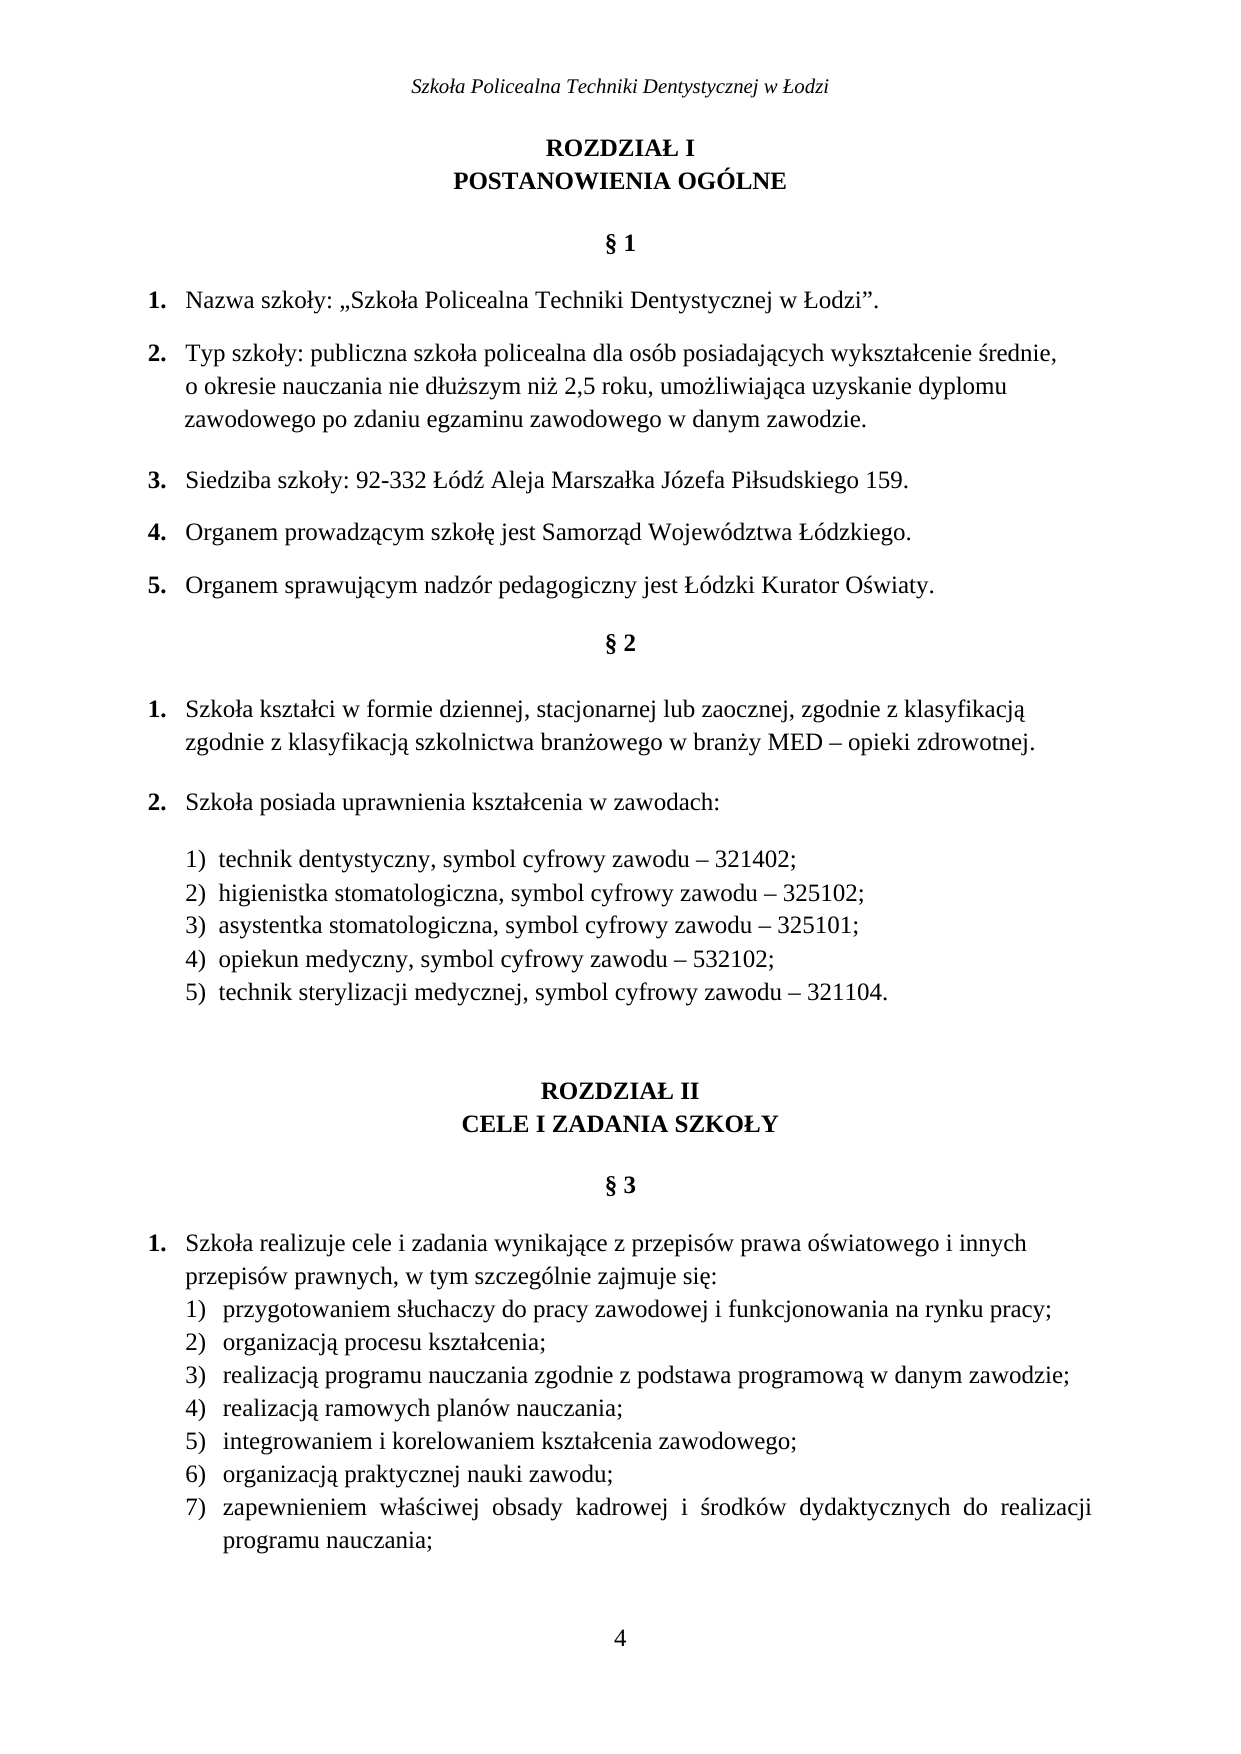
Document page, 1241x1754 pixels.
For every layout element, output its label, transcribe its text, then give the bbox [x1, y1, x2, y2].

text POSTANOWIENIA OGÓLNE [148, 166, 1093, 195]
text § 3 [148, 1171, 1093, 1199]
text § 2 [148, 628, 1093, 657]
text ROZDZIAŁ II [148, 1076, 1093, 1104]
text § 1 [148, 228, 1093, 256]
text 1. Nazwa szkoły: „Szkoła Policealna Techniki Dentystycznej w Łodzi”. [148, 285, 1093, 314]
text 4) opiekun medyczny, symbol cyfrowy zawodu – 532102; [148, 944, 1093, 972]
text o okresie nauczania nie dłuższym niż 2,5 roku, umożliwiająca uzyskanie dyplomu [148, 371, 1093, 400]
list organizacją praktycznej nauki zawodu; [185, 1459, 1093, 1488]
text ROZDZIAŁ I [148, 133, 1093, 162]
text 3) asystentka stomatologiczna, symbol cyfrowy zawodu – 325101; [148, 911, 1093, 939]
text 2. Typ szkoły: publiczna szkoła policealna dla osób posiadających wykształcenie średnie, [148, 338, 1093, 367]
text zgodnie z klasyfikacją szkolnictwa branżowego w branży MED – opieki zdrowotnej. [148, 727, 1093, 756]
text 2) higienistka stomatologiczna, symbol cyfrowy zawodu – 325102; [148, 878, 1093, 906]
text 1. Szkoła kształci w formie dziennej, stacjonarnej lub zaocznej, zgodnie z klasyfikacją [148, 694, 1093, 723]
list realizacją ramowych planów nauczania; [185, 1393, 1093, 1422]
text zawodowego po zdaniu egzaminu zawodowego w danym zawodzie. [148, 404, 1093, 433]
text przepisów prawnych, w tym szczególnie zajmuje się: [148, 1261, 1093, 1290]
text 2. Szkoła posiada uprawnienia kształcenia w zawodach: [148, 787, 1093, 816]
list przygotowaniem słuchaczy do pracy zawodowej i funkcjonowania na rynku pracy; [185, 1294, 1093, 1323]
text 5) technik sterylizacji medycznej, symbol cyfrowy zawodu – 321104. [148, 977, 1093, 1005]
text 1) technik dentystyczny, symbol cyfrowy zawodu – 321402; [148, 844, 1093, 873]
list zapewnieniem właściwej obsady kadrowej i środków dydaktycznych do realizacji programu nauczania; [185, 1492, 1093, 1554]
text 3. Siedziba szkoły: 92-332 Łódź Aleja Marszałka Józefa Piłsudskiego 159. [148, 465, 1093, 493]
list realizacją programu nauczania zgodnie z podstawa programową w danym zawodzie; [185, 1360, 1093, 1389]
text 4. Organem prowadzącym szkołę jest Samorząd Województwa Łódzkiego. [148, 517, 1093, 546]
list organizacją procesu kształcenia; [185, 1327, 1093, 1356]
text 1. Szkoła realizuje cele i zadania wynikające z przepisów prawa oświatowego i innych [148, 1228, 1093, 1257]
text 5. Organem sprawującym nadzór pedagogiczny jest Łódzki Kurator Oświaty. [148, 570, 1093, 599]
list integrowaniem i korelowaniem kształcenia zawodowego; [185, 1426, 1093, 1455]
text CELE I ZADANIA SZKOŁY [148, 1109, 1093, 1137]
